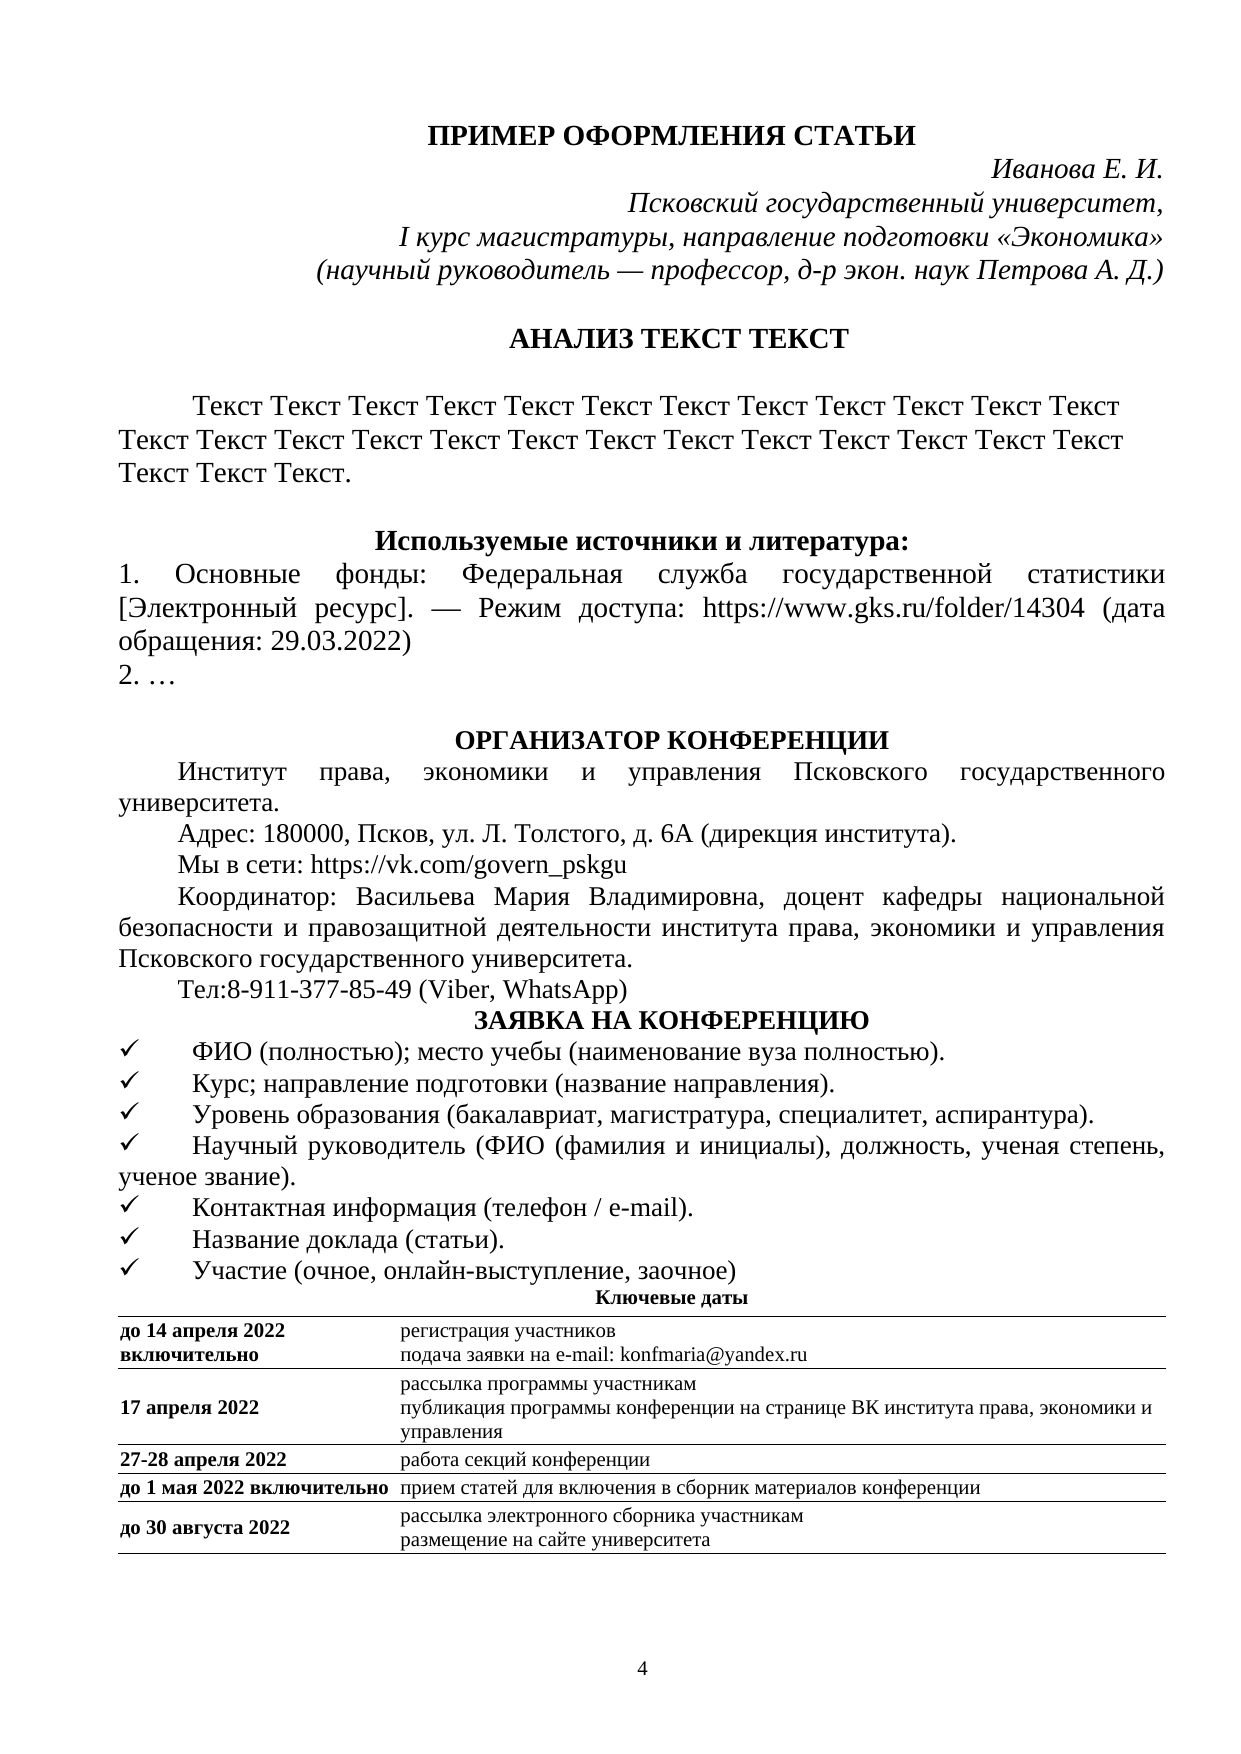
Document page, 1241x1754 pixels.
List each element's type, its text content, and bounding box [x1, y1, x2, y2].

table_cell работа секций конференции [399, 1445, 1166, 1472]
text Используемые источники и литература: [118, 523, 1166, 556]
text Институт права, экономики и управления Псковского государственного университета. [118, 755, 1166, 817]
text Адрес: 180000, Псков, ул. Л. Толстого, д. 6А (дирекция института). [118, 817, 1166, 848]
list Научный руководитель (ФИО (фамилия и инициалы), должность, ученая степень, ученое звание). [118, 1129, 1166, 1192]
text I курс магистратуры, направление подготовки «Экономика» [118, 219, 1166, 252]
table_cell 17 апреля 2022 [118, 1369, 399, 1444]
text Тел:8-911-377-85-49 (Viber, WhatsApp) [118, 973, 1166, 1004]
text (научный руководитель — профессор, д-р экон. наук Петрова А. Д.) [118, 252, 1166, 286]
text АНАЛИЗ ТЕКСТ ТЕКСТ [118, 321, 1166, 355]
list Контактная информация (телефон / e-mail). [118, 1192, 1166, 1223]
text Ключевые даты [118, 1285, 1166, 1309]
table_header регистрация участников подача заявки на e-mail: konfmaria@yandex.ru [399, 1317, 1166, 1368]
text Псковский государственный университет, [118, 185, 1166, 219]
list Курс; направление подготовки (название направления). [118, 1067, 1166, 1098]
text Мы в сети: https://vk.com/govern_pskgu [118, 848, 1166, 880]
table_cell до 1 мая 2022 включительно [118, 1474, 399, 1501]
text 1. Основные фонды: Федеральная служба государственной статистики [Электронный ресурс]. — Режим доступа: https://www.gks.ru/folder/14304 (дата обращения: 29.03.2022) [118, 556, 1166, 657]
table_cell до 30 августа 2022 [118, 1502, 399, 1553]
text ОРГАНИЗАТОР КОНФЕРЕНЦИИ [118, 724, 1166, 755]
list ФИО (полностью); место учебы (наименование вуза полностью). [118, 1035, 1166, 1067]
table_cell прием статей для включения в сборник материалов конференции [399, 1474, 1166, 1501]
table_header до 14 апреля 2022 включительно [118, 1317, 399, 1368]
text Координатор: Васильева Мария Владимировна, доцент кафедры национальной безопасности и правозащитной деятельности института права, экономики и управления Псковского государственного университета. [118, 880, 1166, 973]
text 2. … [118, 657, 1166, 690]
table_cell рассылка электронного сборника участникам размещение на сайте университета [399, 1502, 1166, 1553]
text Иванова Е. И. [118, 152, 1166, 185]
list Участие (очное, онлайн-выступление, заочное) [118, 1254, 1166, 1285]
text Текст Текст Текст Текст Текст Текст Текст Текст Текст Текст Текст Текст Текст Текст Текст Текст Текст Текст Текст Текст Текст Текст Текст Текст Текст Текст Текст Текст. [118, 388, 1166, 489]
text ПРИМЕР ОФОРМЛЕНИЯ СТАТЬИ [118, 118, 1166, 152]
list Название доклада (статьи). [118, 1223, 1166, 1254]
text ЗАЯВКА НА КОНФЕРЕНЦИЮ [118, 1004, 1166, 1035]
list Уровень образования (бакалавриат, магистратура, специалитет, аспирантура). [118, 1098, 1166, 1129]
table_cell 27-28 апреля 2022 [118, 1445, 399, 1472]
